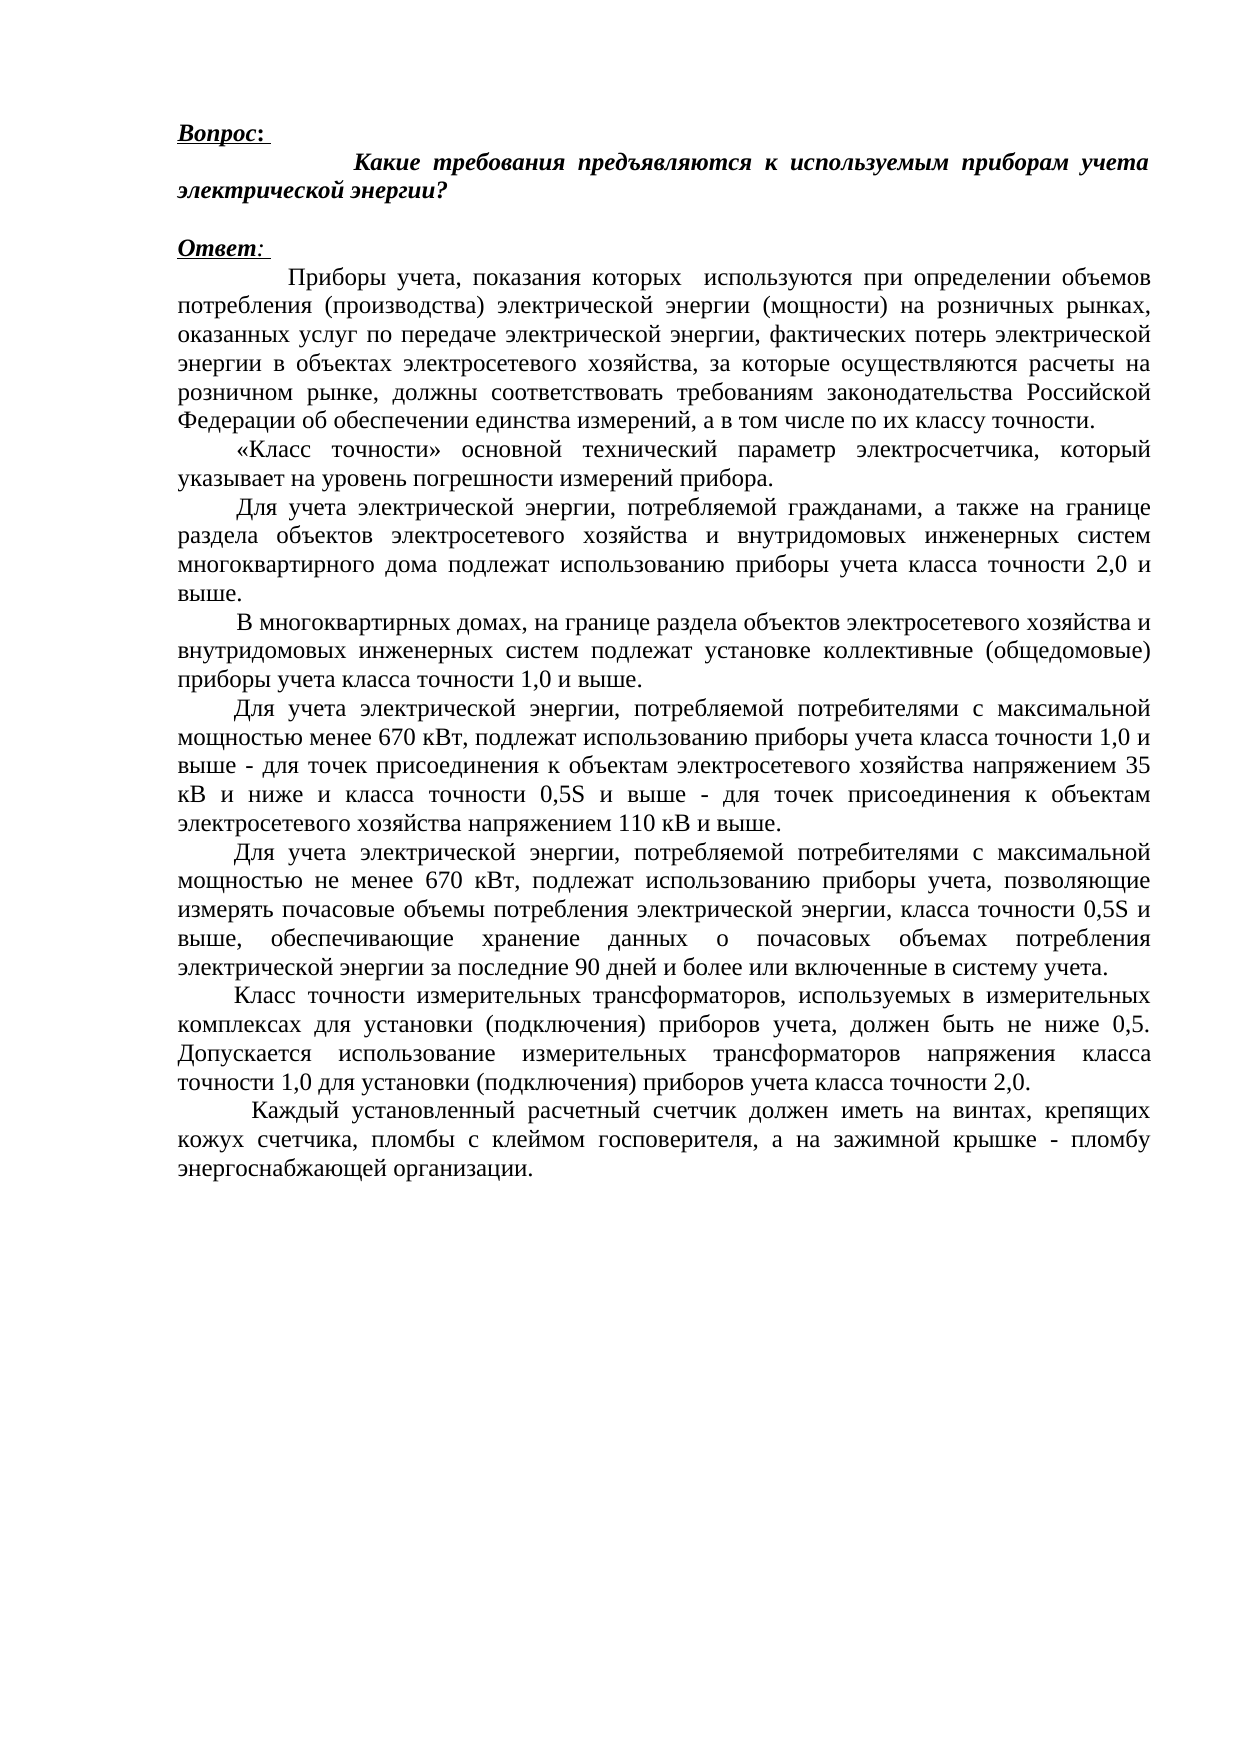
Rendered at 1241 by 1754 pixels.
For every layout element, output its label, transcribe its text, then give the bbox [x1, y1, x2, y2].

text Для учета электрической энергии, потребляемой гражданами, а также на границе раздела объектов электросетевого хозяйства и внутридомовых инженерных систем многоквартирного дома подлежат использованию приборы учета класса точности 2,0 и выше. [177, 492, 1152, 607]
text Вопрос: [177, 118, 1152, 147]
text Каждый установленный расчетный счетчик должен иметь на винтах, крепящих кожух счетчика, пломбы с клеймом госповерителя, а на зажимной крышке - пломбу энергоснабжающей организации. [177, 1096, 1152, 1182]
text Для учета электрической энергии, потребляемой потребителями с максимальной мощностью не менее 670 кВт, подлежат использованию приборы учета, позволяющие измерять почасовые объемы потребления электрической энергии, класса точности 0,5S и выше, обеспечивающие хранение данных о почасовых объемах потребления электрической энергии за последние 90 дней и более или включенные в систему учета. [177, 837, 1152, 981]
text Приборы учета, показания которых используются при определении объемов потребления (производства) электрической энергии (мощности) на розничных рынках, оказанных услуг по передаче электрической энергии, фактических потерь электрической энергии в объектах электросетевого хозяйства, за которые осуществляются расчеты на розничном рынке, должны соответствовать требованиям законодательства Российской Федерации об обеспечении единства измерений, а в том числе по их классу точности. [177, 262, 1152, 434]
text Ответ: [177, 233, 1152, 262]
text Для учета электрической энергии, потребляемой потребителями с максимальной мощностью менее 670 кВт, подлежат использованию приборы учета класса точности 1,0 и выше - для точек присоединения к объектам электросетевого хозяйства напряжением 35 кВ и ниже и класса точности 0,5S и выше - для точек присоединения к объектам электросетевого хозяйства напряжением 110 кВ и выше. [177, 693, 1152, 837]
text «Класс точности» основной технический параметр электросчетчика, который указывает на уровень погрешности измерений прибора. [177, 434, 1152, 492]
text В многоквартирных домах, на границе раздела объектов электросетевого хозяйства и внутридомовых инженерных систем подлежат установке коллективные (общедомовые) приборы учета класса точности 1,0 и выше. [177, 607, 1152, 693]
text Какие требования предъявляются к используемым приборам учета электрической энергии? [177, 147, 1152, 204]
text Класс точности измерительных трансформаторов, используемых в измерительных комплексах для установки (подключения) приборов учета, должен быть не ниже 0,5. Допускается использование измерительных трансформаторов напряжения класса точности 1,0 для установки (подключения) приборов учета класса точности 2,0. [177, 981, 1152, 1096]
